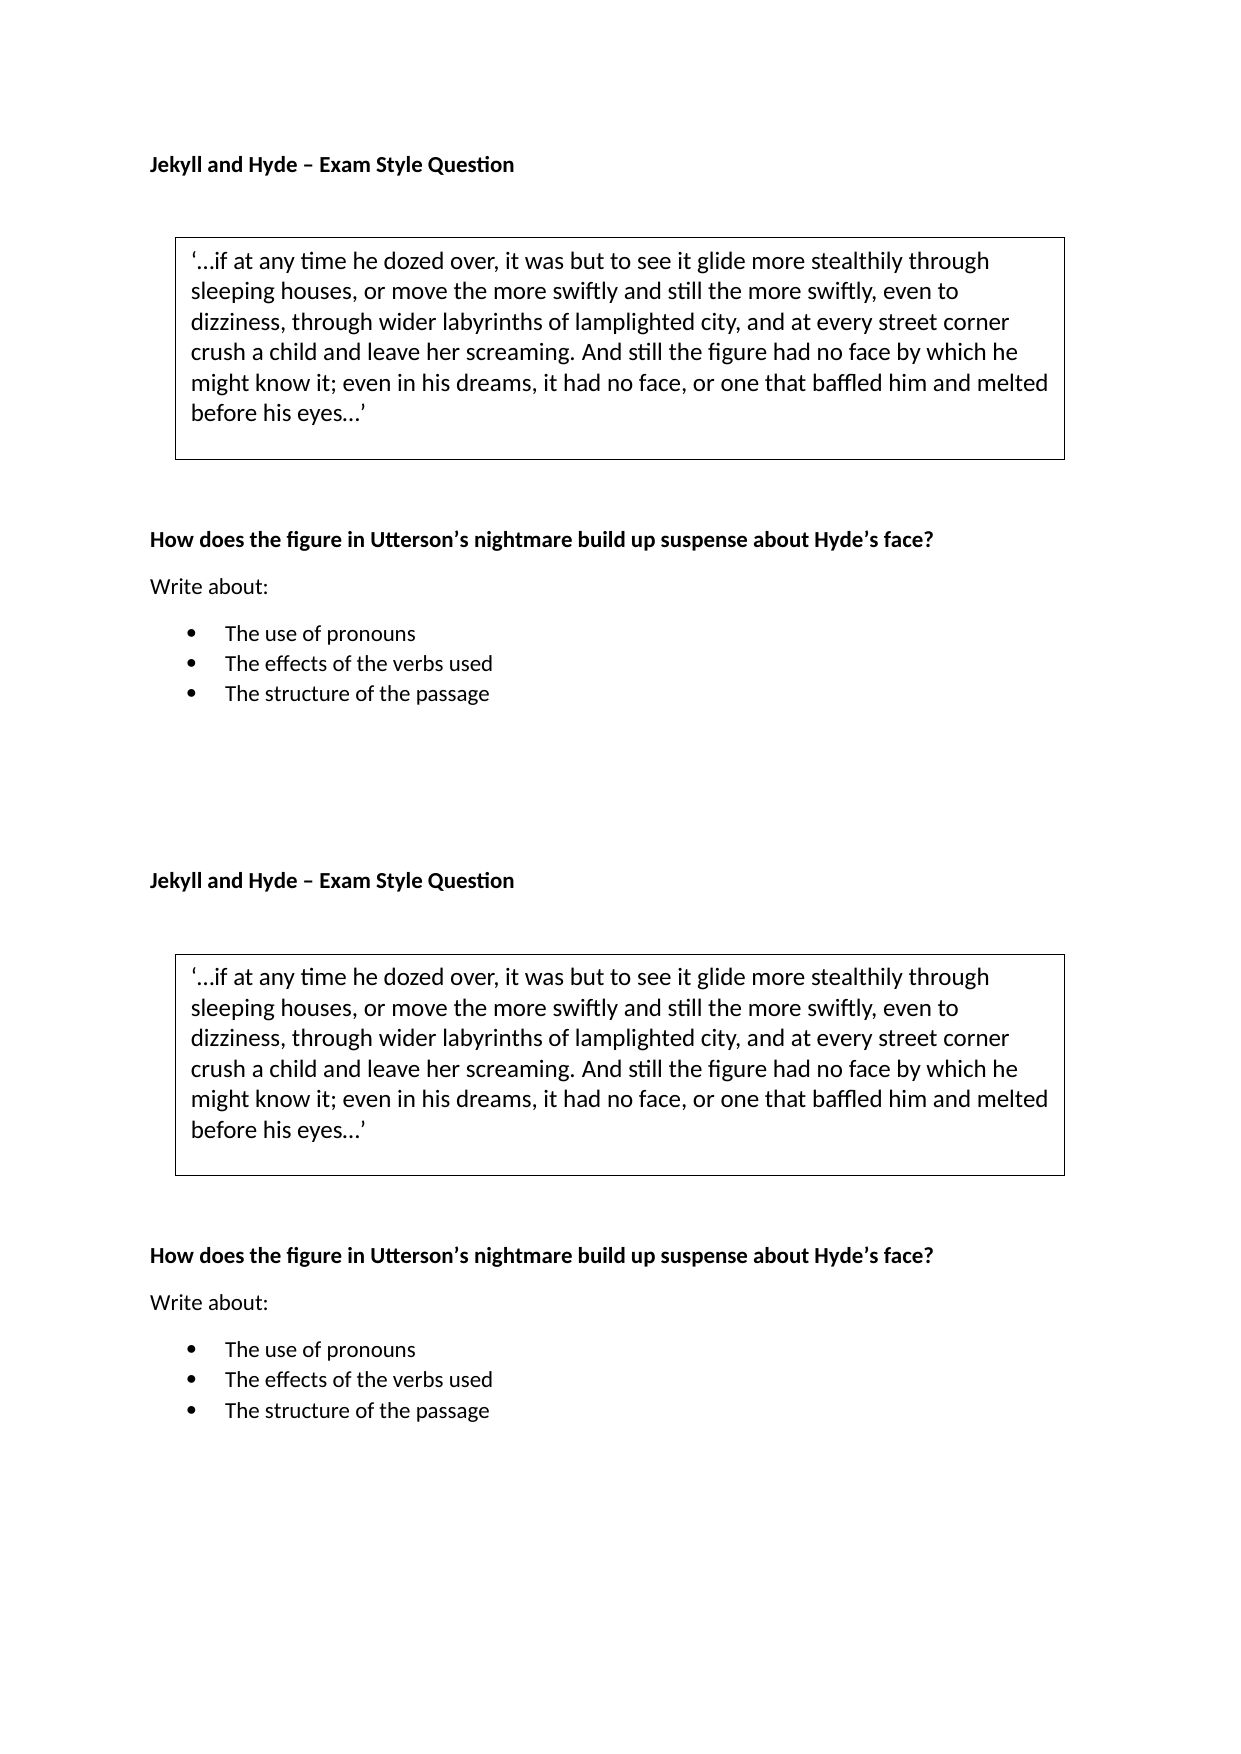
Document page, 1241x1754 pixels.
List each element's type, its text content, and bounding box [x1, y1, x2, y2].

text Write about: [150, 1288, 1090, 1317]
text Jekyll and Hyde – Exam Style Question [150, 867, 1090, 895]
list The use of pronouns [187, 1335, 1090, 1363]
list The effects of the verbs used [187, 1366, 1090, 1394]
list The effects of the verbs used [187, 649, 1090, 677]
text Write about: [150, 572, 1090, 600]
text How does the figure in Utterson’s nightmare build up suspense about Hyde’s face? [150, 525, 1090, 553]
list The structure of the passage [187, 1396, 1090, 1424]
list The use of pronouns [187, 619, 1090, 647]
text Jekyll and Hyde – Exam Style Question [150, 150, 1090, 178]
text How does the figure in Utterson’s nightmare build up suspense about Hyde’s face? [150, 1242, 1090, 1270]
list The structure of the passage [187, 679, 1090, 707]
